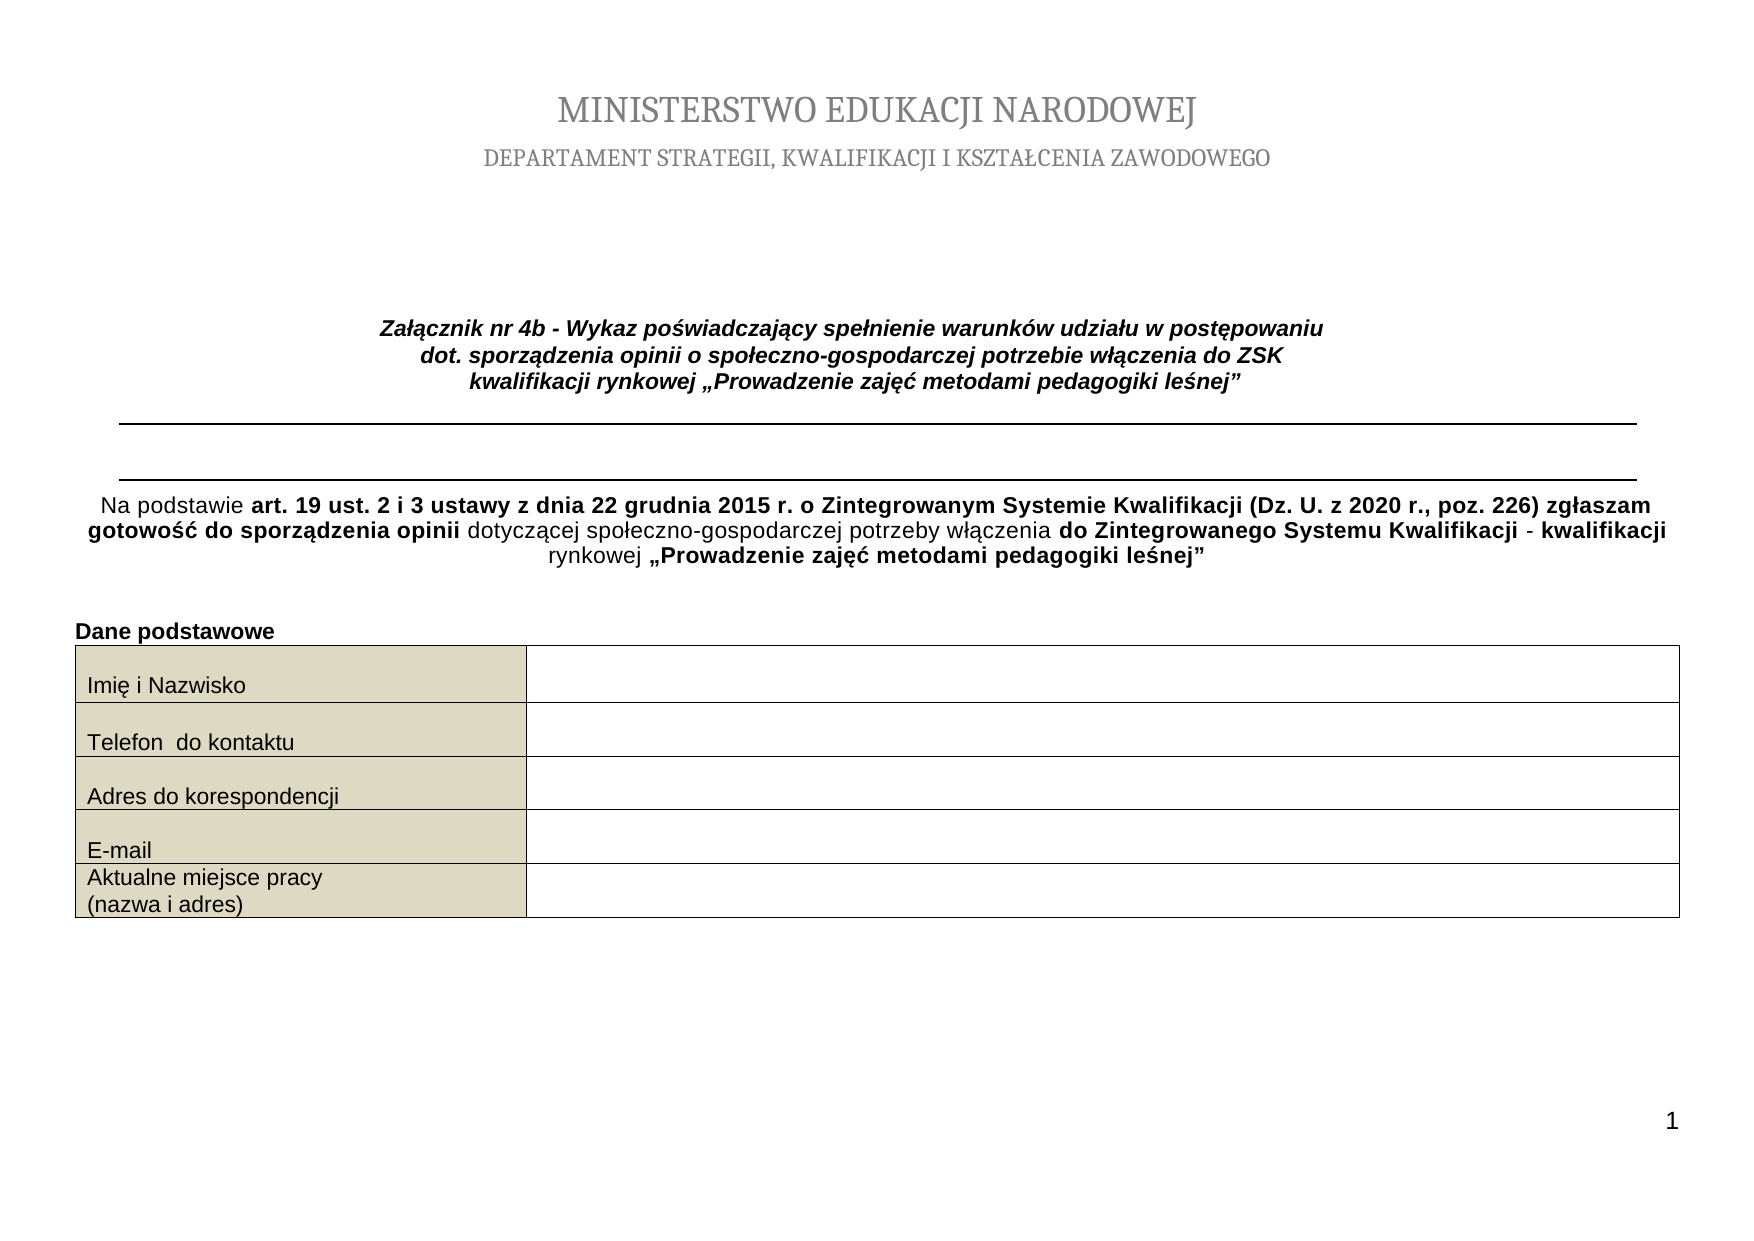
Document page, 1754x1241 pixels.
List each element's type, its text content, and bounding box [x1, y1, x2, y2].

text Na podstawie art. 19 ust. 2 i 3 ustawy z dnia 22 grudnia 2015 r. o Zintegrowanym Systemie Kwalifikacji (Dz. U. z 2020 r., poz. 226) zgłaszam gotowość do sporządzenia opinii dotyczącej społeczno-gospodarczej potrzeby włączenia do Zintegrowanego Systemu Kwalifikacji - kwalifikacji rynkowej „Prowadzenie zajęć metodami pedagogiki leśnej” [75, 493, 1679, 568]
table_cell Telefon do kontaktu [76, 703, 526, 756]
table_cell Aktualne miejsce pracy (nazwa i adres) [76, 864, 526, 917]
table_header Imię i Nazwisko [76, 646, 526, 702]
table_cell [527, 703, 1679, 756]
table_cell [527, 810, 1679, 863]
table_header [527, 646, 1679, 702]
table_cell [527, 757, 1679, 809]
table_cell [527, 864, 1679, 917]
text Załącznik nr 4b - Wykaz poświadczający spełnienie warunków udziału w postępowaniu dot. sporządzenia opinii o społeczno-gospodarczej potrzebie włączenia do ZSK kwalifikacji rynkowej „Prowadzenie zajęć metodami pedagogiki leśnej” [75, 315, 1637, 394]
table_cell Adres do korespondencji [76, 757, 526, 809]
text Dane podstawowe [75, 618, 1679, 645]
table_cell E-mail [76, 810, 526, 863]
